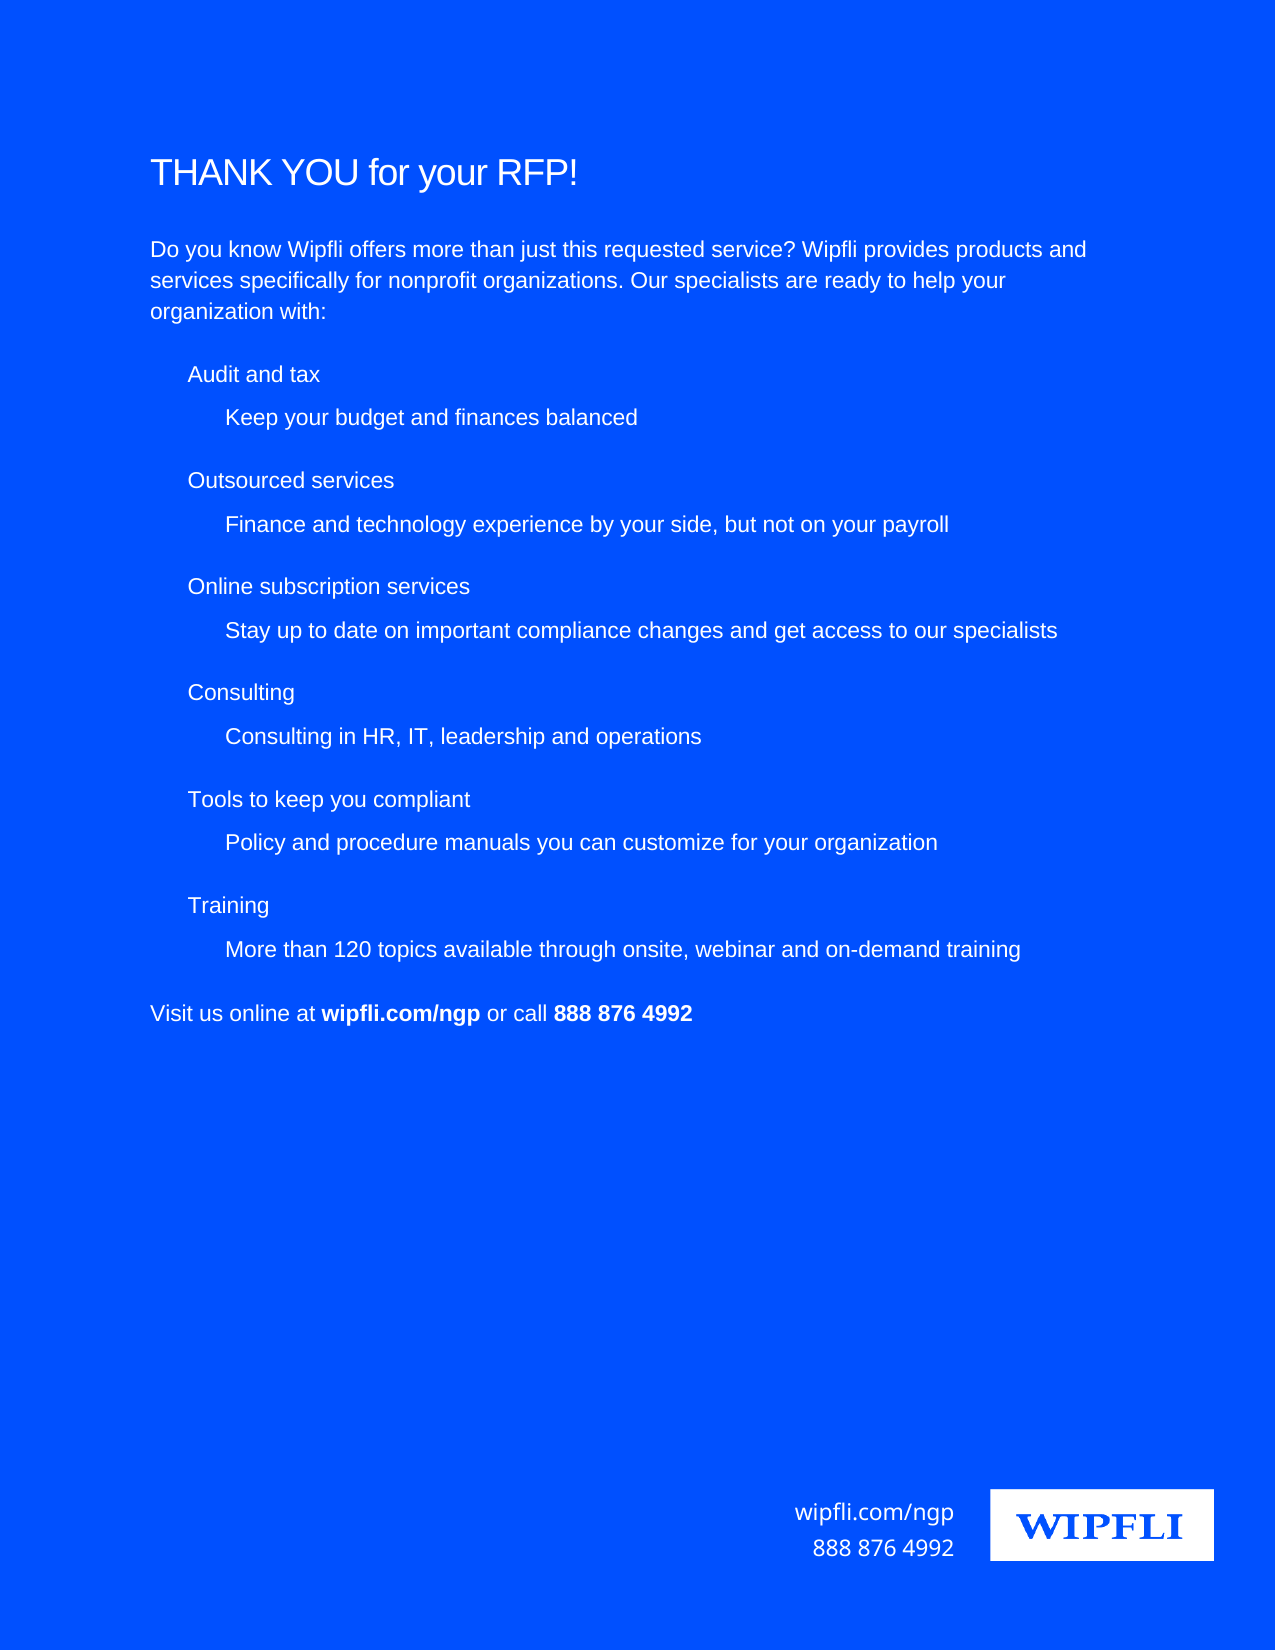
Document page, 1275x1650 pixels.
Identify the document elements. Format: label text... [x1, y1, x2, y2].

text More than 120 topics available through onsite, webinar and on-demand training [187, 931, 1125, 962]
text Visit us online at wipfli.com/ngp or call 888 876 4992 [150, 995, 1125, 1027]
text Keep your budget and finances balanced [187, 399, 1125, 431]
text Consulting in HR, IT, leadership and operations [187, 718, 1125, 749]
text Tools to keep you compliant [187, 781, 1125, 812]
text Finance and technology experience by your side, but not on your payroll [187, 506, 1125, 537]
text Consulting [187, 674, 1125, 706]
text Outsourced services [187, 462, 1125, 493]
text Training [187, 887, 1125, 918]
text Do you know Wipfli offers more than just this requested service? Wipfli provides products and services specifically for nonprofit organizations. Our specialists are ready to help your organization with: [150, 231, 1125, 324]
text Audit and tax [187, 356, 1125, 387]
text Online subscription services [187, 568, 1125, 599]
text Stay up to date on important compliance changes and get access to our specialists [187, 612, 1125, 643]
text Policy and procedure manuals you can customize for your organization [187, 824, 1125, 856]
title THANK YOU for your RFP! [150, 150, 1125, 193]
picture [988, 1489, 1214, 1560]
